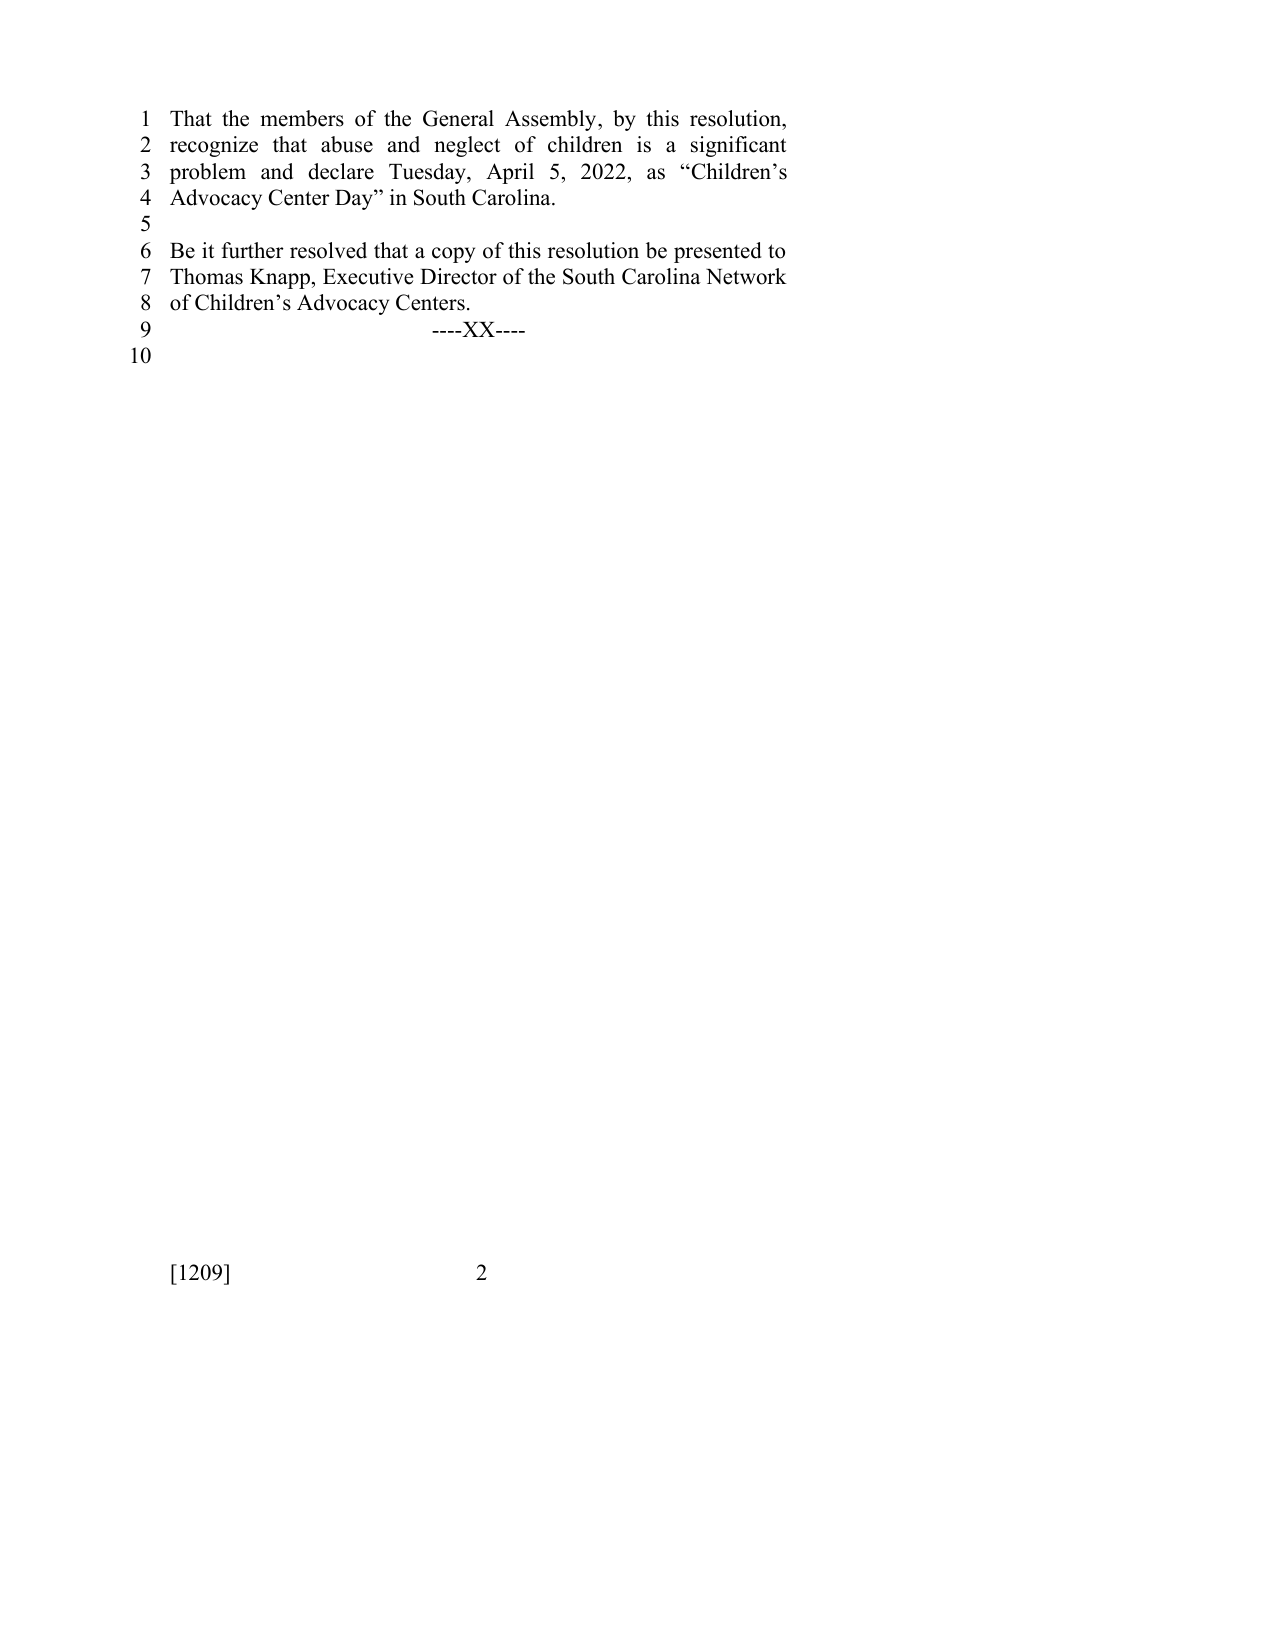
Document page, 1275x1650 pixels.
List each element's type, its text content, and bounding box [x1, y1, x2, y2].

text That the members of the General Assembly, by this resolution, recognize that abuse and neglect of children is a significant problem and declare Tuesday, April 5, 2022, as “Children’s Advocacy Center Day” in South Carolina. [169, 105, 787, 210]
text ----XX---- [169, 316, 787, 342]
text Be it further resolved that a copy of this resolution be presented to Thomas Knapp, Executive Director of the South Carolina Network of Children’s Advocacy Centers. [169, 237, 787, 316]
